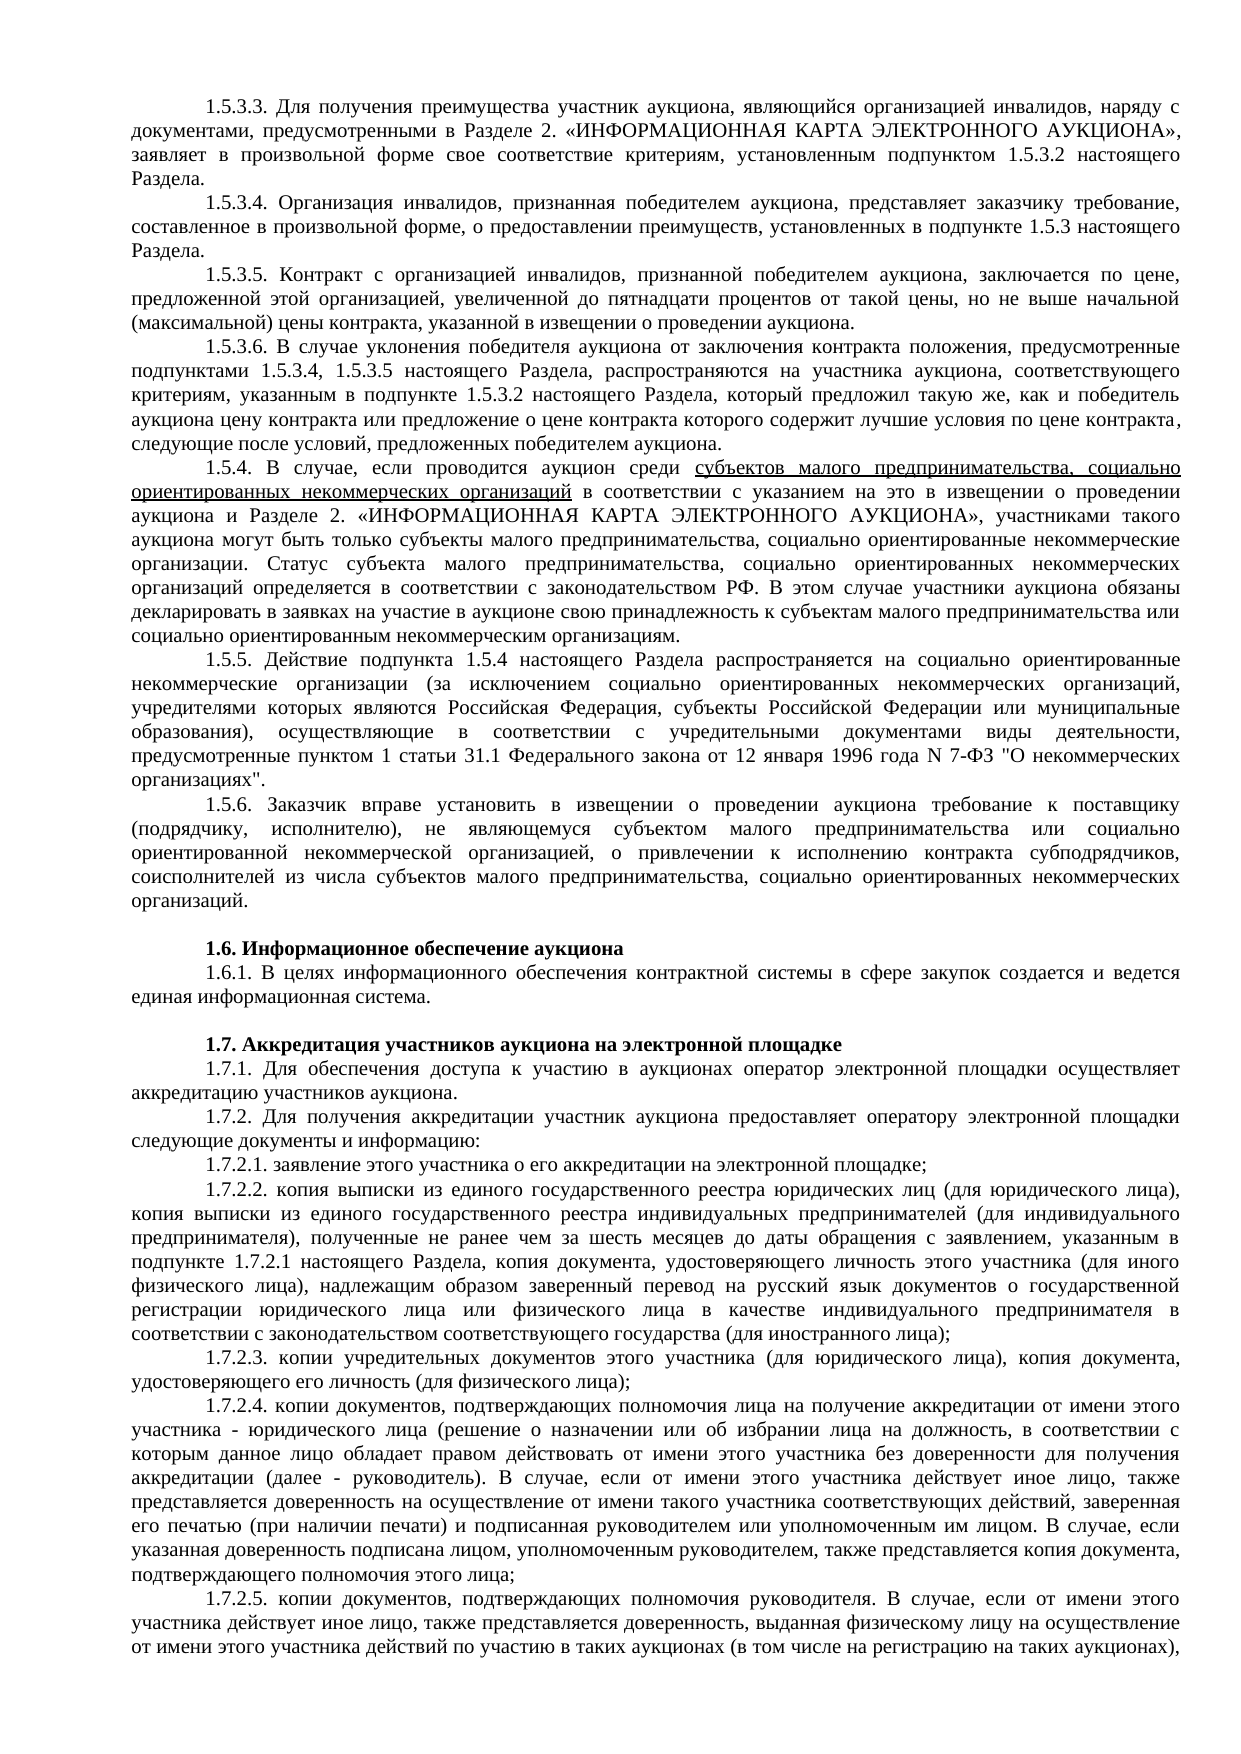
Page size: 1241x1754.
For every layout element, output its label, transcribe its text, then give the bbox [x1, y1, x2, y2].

text 1.7.2.1. заявление этого участника о его аккредитации на электронной площадке; [131, 1152, 1181, 1176]
text 1.7.2.4. копии документов, подтверждающих полномочия лица на получение аккредитации от имени этого участника - юридического лица (решение о назначении или об избрании лица на должность, в соответствии с которым данное лицо обладает правом действовать от имени этого участника без доверенности для получения аккредитации (далее - руководитель). В случае, если от имени этого участника действует иное лицо, также представляется доверенность на осуществление от имени такого участника соответствующих действий, заверенная его печатью (при наличии печати) и подписанная руководителем или уполномоченным им лицом. В случае, если указанная доверенность подписана лицом, уполномоченным руководителем, также представляется копия документа, подтверждающего полномочия этого лица; [131, 1393, 1181, 1586]
text 1.5.6. Заказчик вправе установить в извещении о проведении аукциона требование к поставщику (подрядчику, исполнителю), не являющемуся субъектом малого предпринимательства или социально ориентированной некоммерческой организацией, о привлечении к исполнению контракта субподрядчиков, соисполнителей из числа субъектов малого предпринимательства, социально ориентированных некоммерческих организаций. [131, 791, 1181, 912]
text 1.7.1. Для обеспечения доступа к участию в аукционах оператор электронной площадки осуществляет аккредитацию участников аукциона. [131, 1056, 1181, 1104]
text 1.5.3.3. Для получения преимущества участник аукциона, являющийся организацией инвалидов, наряду с документами, предусмотренными в Разделе 2. «ИНФОРМАЦИОННАЯ КАРТА ЭЛЕКТРОННОГО АУКЦИОНА», заявляет в произвольной форме свое соответствие критериям, установленным подпунктом 1.5.3.2 настоящего Раздела. [131, 94, 1181, 190]
text 1.7.2.3. копии учредительных документов этого участника (для юридического лица), копия документа, удостоверяющего его личность (для физического лица); [131, 1345, 1181, 1393]
text 1.7.2.2. копия выписки из единого государственного реестра юридических лиц (для юридического лица), копия выписки из единого государственного реестра индивидуальных предпринимателей (для индивидуального предпринимателя), полученные не ранее чем за шесть месяцев до даты обращения с заявлением, указанным в подпункте 1.7.2.1 настоящего Раздела, копия документа, удостоверяющего личность этого участника (для иного физического лица), надлежащим образом заверенный перевод на русский язык документов о государственной регистрации юридического лица или физического лица в качестве индивидуального предпринимателя в соответствии с законодательством соответствующего государства (для иностранного лица); [131, 1176, 1181, 1345]
text 1.7.2. Для получения аккредитации участник аукциона предоставляет оператору электронной площадки следующие документы и информацию: [131, 1104, 1181, 1152]
text 1.5.3.4. Организация инвалидов, признанная победителем аукциона, представляет заказчику требование, составленное в произвольной форме, о предоставлении преимуществ, установленных в подпункте 1.5.3 настоящего Раздела. [131, 190, 1181, 262]
text 1.5.3.5. Контракт с организацией инвалидов, признанной победителем аукциона, заключается по цене, предложенной этой организацией, увеличенной до пятнадцати процентов от такой цены, но не выше начальной (максимальной) цены контракта, указанной в извещении о проведении аукциона. [131, 262, 1181, 334]
text 1.5.4. В случае, если проводится аукцион среди субъектов малого предпринимательства, социально ориентированных некоммерческих организаций в соответствии с указанием на это в извещении о проведении аукциона и Разделе 2. «ИНФОРМАЦИОННАЯ КАРТА ЭЛЕКТРОННОГО АУКЦИОНА», участниками такого аукциона могут быть только субъекты малого предпринимательства, социально ориентированные некоммерческие организации. Статус субъекта малого предпринимательства, социально ориентированных некоммерческих организаций определяется в соответствии с законодательством РФ. В этом случае участники аукциона обязаны декларировать в заявках на участие в аукционе свою принадлежность к субъектам малого предпринимательства или социально ориентированным некоммерческим организациям. [131, 454, 1181, 647]
text 1.6.1. В целях информационного обеспечения контрактной системы в сфере закупок создается и ведется единая информационная система. [131, 960, 1181, 1008]
text 1.7. Аккредитация участников аукциона на электронной площадке [131, 1032, 1181, 1056]
text 1.6. Информационное обеспечение аукциона [131, 936, 1181, 960]
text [131, 1586, 1181, 1658]
text 1.5.5. Действие подпункта 1.5.4 настоящего Раздела распространяется на социально ориентированные некоммерческие организации (за исключением социально ориентированных некоммерческих организаций, учредителями которых являются Российская Федерация, субъекты Российской Федерации или муниципальные образования), осуществляющие в соответствии с учредительными документами виды деятельности, предусмотренные пунктом 1 статьи 31.1 Федерального закона от 12 января 1996 года N 7-ФЗ "О некоммерческих организациях". [131, 647, 1181, 791]
text 1.5.3.6. В случае уклонения победителя аукциона от заключения контракта положения, предусмотренные подпунктами 1.5.3.4, 1.5.3.5 настоящего Раздела, распространяются на участника аукциона, соответствующего критериям, указанным в подпункте 1.5.3.2 настоящего Раздела, который предложил такую же, как и победитель аукциона цену контракта или предложение о цене контракта которого содержит лучшие условия по цене контракта, следующие после условий, предложенных победителем аукциона. [131, 334, 1181, 454]
